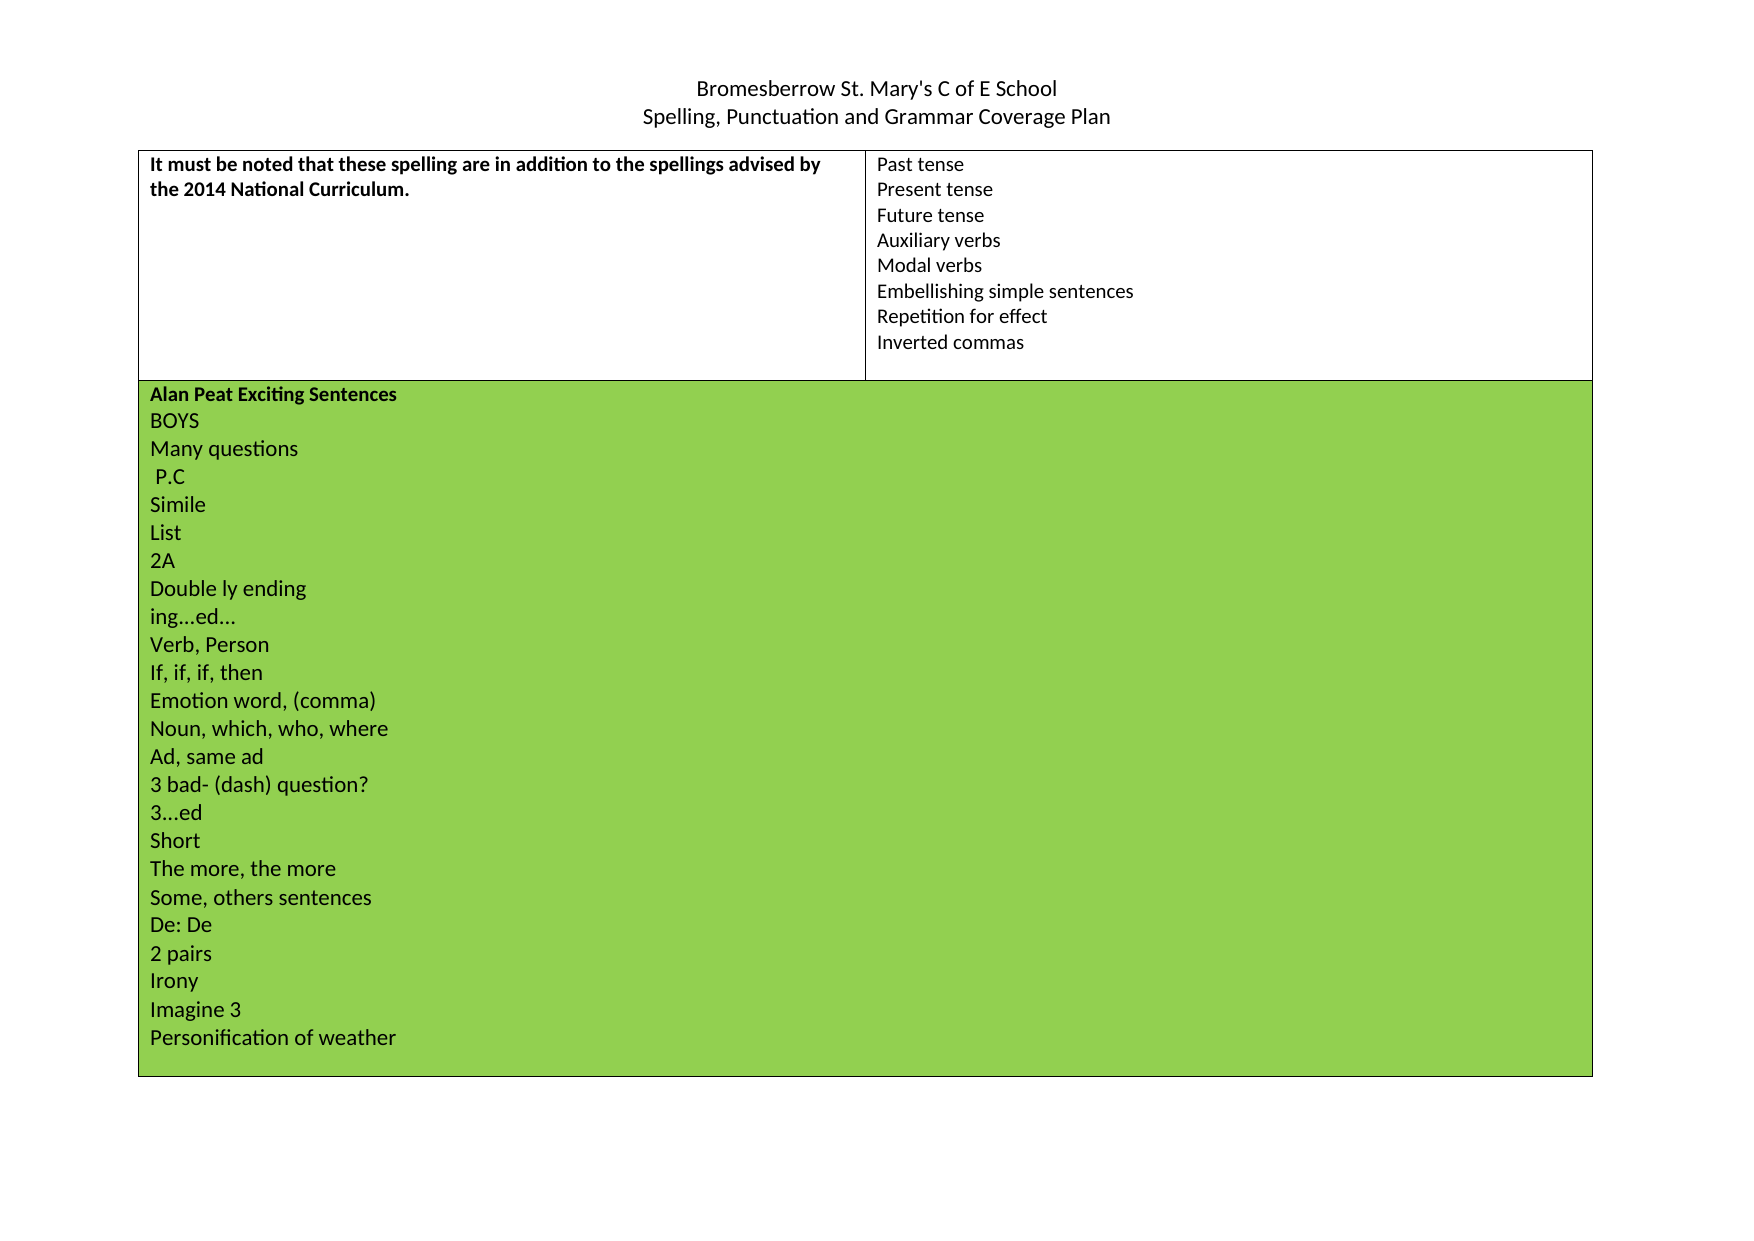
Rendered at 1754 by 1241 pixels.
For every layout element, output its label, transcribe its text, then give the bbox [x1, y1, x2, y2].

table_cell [139, 151, 865, 380]
table_cell Alan Peat Exciting Sentences BOYS Many questions P.C Simile List 2A Double ly ending ing...ed... Verb, Person If, if, if, then Emotion word, (comma) Noun, which, who, where Ad, same ad 3 bad- (dash) question? 3...ed Short The more, the more Some, others sentences De: De 2 pairs Irony Imagine 3 Personification of weather [139, 381, 1592, 1076]
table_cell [866, 151, 1592, 380]
